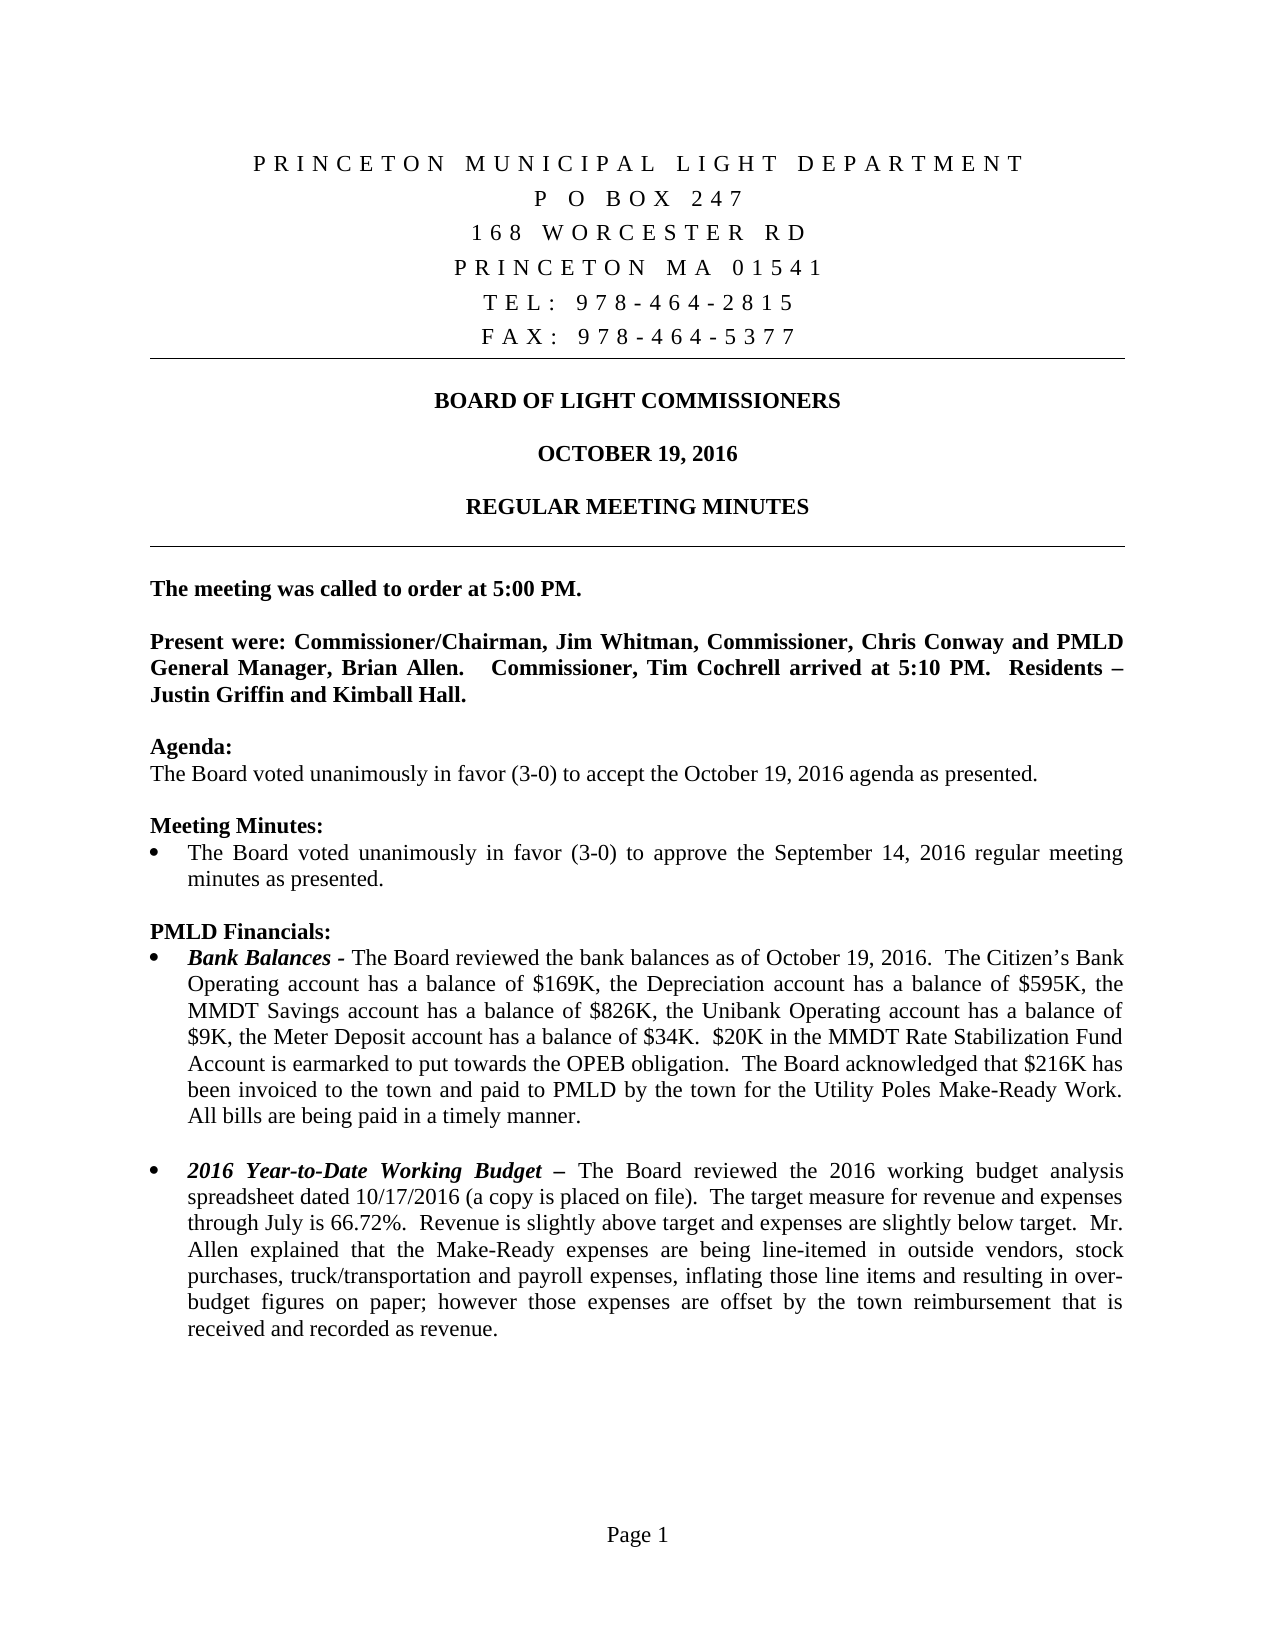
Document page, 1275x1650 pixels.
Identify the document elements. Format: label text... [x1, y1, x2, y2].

text Princeton Municipal light department [150, 150, 1125, 176]
text Agenda: [150, 733, 1125, 760]
text REGULAR MEETING MINUTES [150, 493, 1125, 519]
text BOARD OF LIGHT COMMISSIONERS [150, 388, 1125, 414]
text The meeting was called to order at 5:00 PM. [150, 575, 1125, 602]
text FAX: 978-464-5377 [150, 323, 1125, 350]
text PMLD Financials: [150, 918, 1125, 944]
text p o [150, 185, 1125, 211]
text Meeting Minutes: [150, 812, 1125, 839]
text ma 01541 [150, 254, 1125, 280]
text Present were: Commissioner/Chairman, Jim Whitman, Commissioner, Chris Conway and PMLD General Manager, Brian Allen. Commissioner, Tim Cochrell arrived at 5:10 PM. Residents – Justin Griffin and Kimball Hall. [150, 628, 1125, 707]
text The Board voted unanimously in favor (3-0) to accept the October 19, 2016 agenda as presented. [150, 760, 1125, 786]
list The Board voted unanimously in favor (3-0) to approve the September 14, 2016 regular meeting minutes as presented. [150, 839, 1125, 891]
text OCTOBER 19, 2016 [150, 440, 1125, 467]
list Bank Balances - The Board reviewed the bank balances as of October 19, 2016. The Citizen’s Bank Operating account has a balance of $169K, the Depreciation account has a balance of $595K, the MMDT Savings account has a balance of $826K, the Unibank Operating account has a balance of $9K, the Meter Deposit account has a balance of $34K. $20K in the MMDT Rate Stabilization Fund Account is earmarked to put towards the OPEB obligation. The Board acknowledged that $216K has been invoiced to the town and paid to PMLD by the town for the Utility Poles Make-Ready Work. All bills are being paid in a timely manner. [150, 944, 1125, 1129]
list 2016 Year-to-Date Working Budget – The Board reviewed the 2016 working budget analysis spreadsheet dated 10/17/2016 (a copy is placed on file). The target measure for revenue and expenses through July is 66.72%. Revenue is slightly above target and expenses are slightly below target. Mr. Allen explained that the Make-Ready expenses are being line-itemed in outside vendors, stock purchases, truck/transportation and payroll expenses, inflating those line items and resulting in over-budget figures on paper; however those expenses are offset by the town reimbursement that is received and recorded as revenue. [150, 1157, 1125, 1341]
text TeL: 978-464-2815 [150, 289, 1125, 315]
